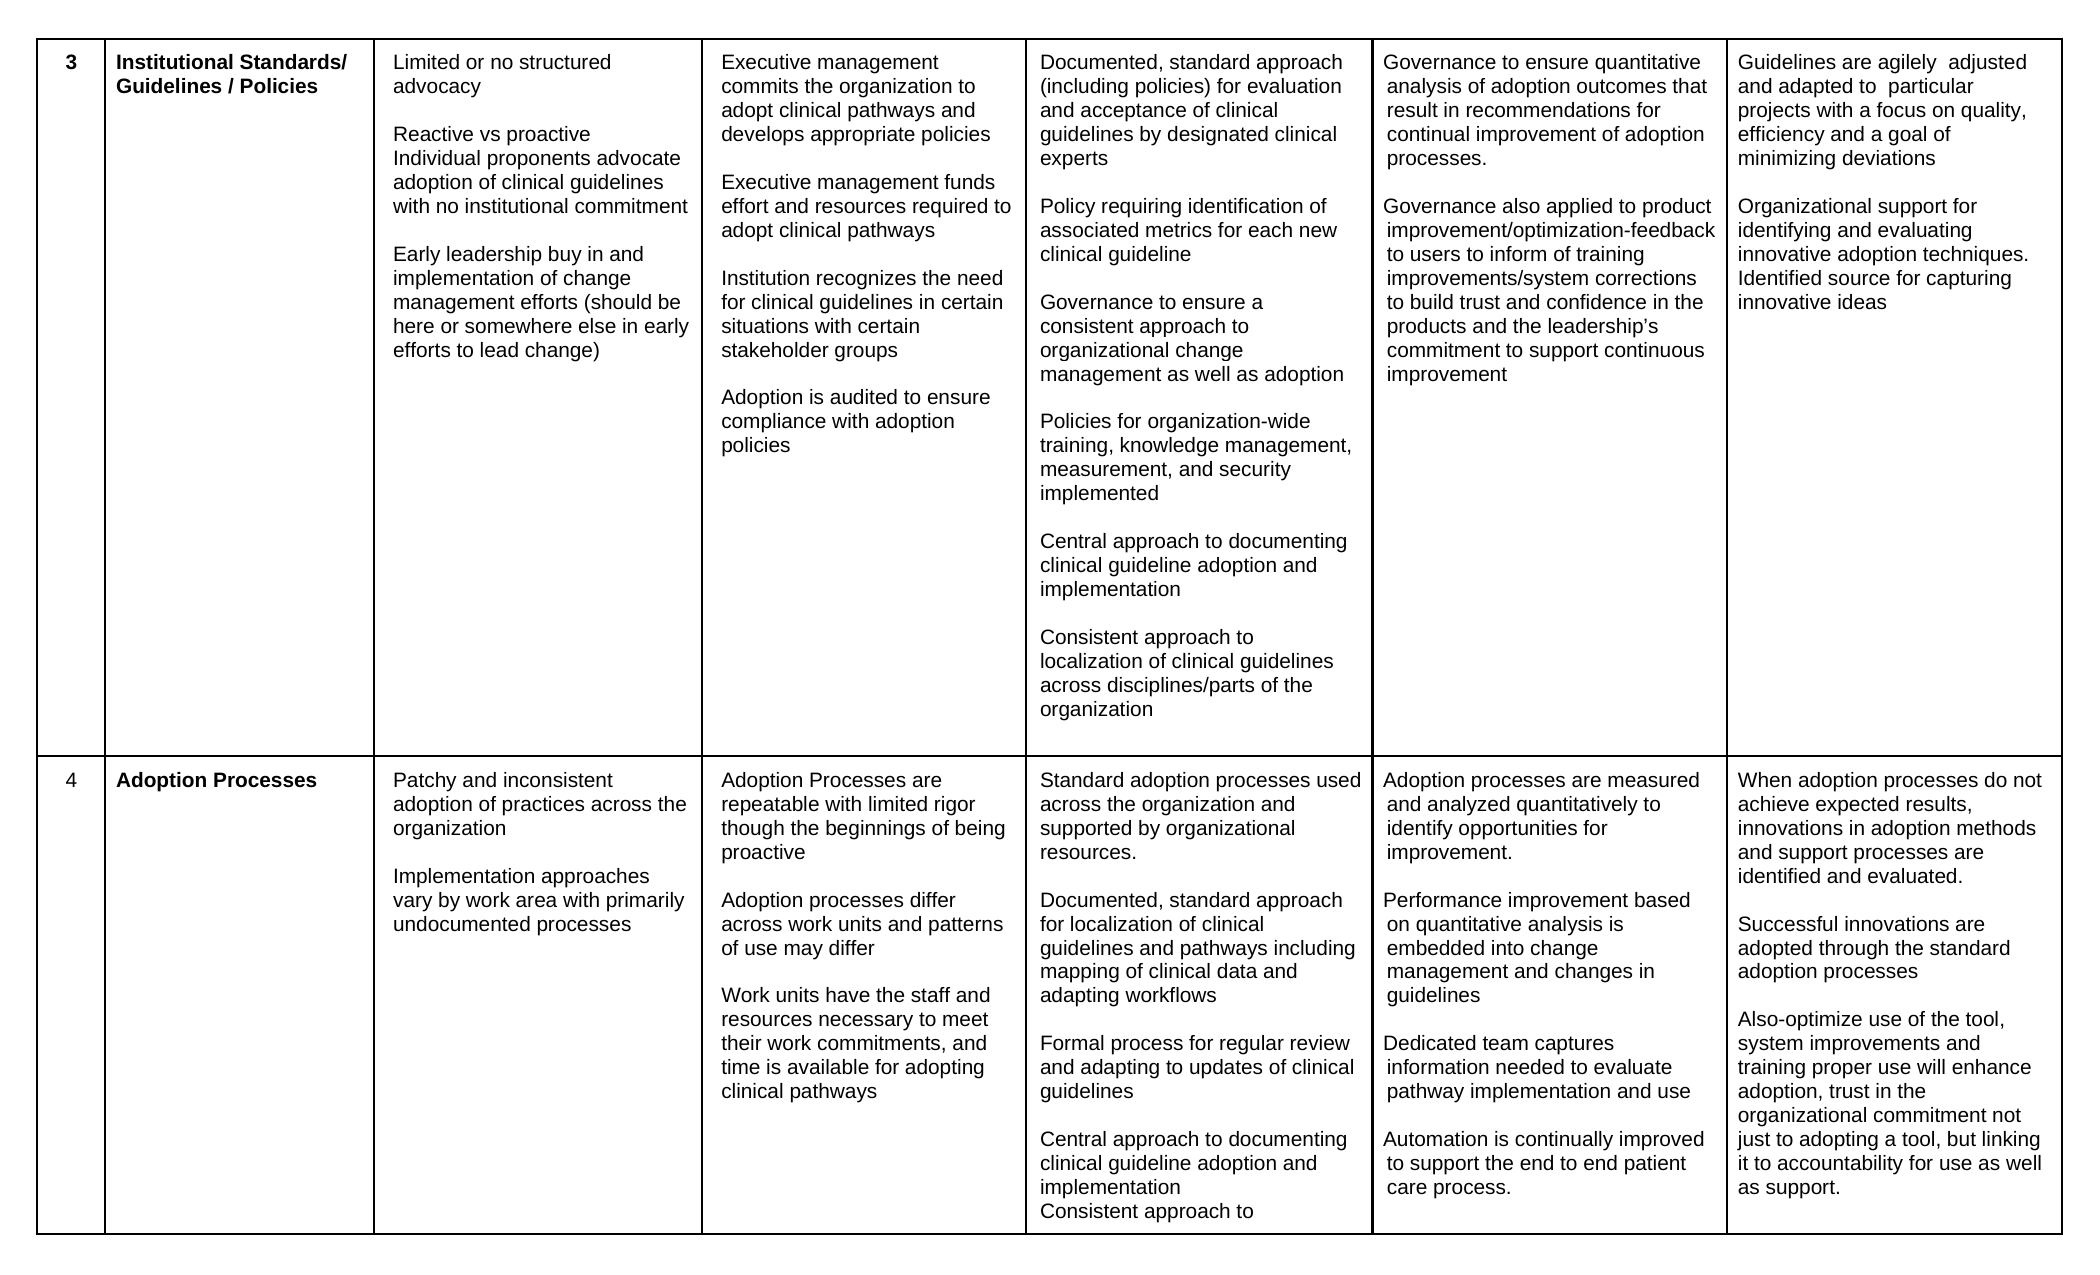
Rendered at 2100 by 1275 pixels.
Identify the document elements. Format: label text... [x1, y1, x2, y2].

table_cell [1728, 757, 2061, 1233]
table_cell Documented, standard approach (including policies) for evaluation and acceptance of clinical guidelines by designated clinical experts Policy requiring identification of associated metrics for each new clinical guideline Governance to ensure a consistent approach to organizational change management as well as adoption Policies for organization-wide training, knowledge management, measurement, and security implemented Central approach to documenting clinical guideline adoption and implementation Consistent approach to localization of clinical guidelines across disciplines/parts of the organization [1027, 40, 1371, 755]
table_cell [1027, 757, 1371, 1233]
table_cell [1374, 757, 1726, 1233]
table_cell 4 [38, 757, 104, 1233]
table_cell Guidelines are agilely adjusted and adapted to particular projects with a focus on quality, efficiency and a goal of minimizing deviations Organizational support for identifying and evaluating innovative adoption techniques. Identified source for capturing innovative ideas [1728, 40, 2061, 755]
table_cell Limited or no structured advocacy Reactive vs proactive Individual proponents advocate adoption of clinical guidelines with no institutional commitment Early leadership buy in and implementation of change management efforts (should be here or somewhere else in early efforts to lead change) [375, 40, 701, 755]
table_cell Executive management commits the organization to adopt clinical pathways and develops appropriate policies Executive management funds effort and resources required to adopt clinical pathways Institution recognizes the need for clinical guidelines in certain situations with certain stakeholder groups Adoption is audited to ensure compliance with adoption policies [703, 40, 1025, 755]
table_cell Institutional Standards/ Guidelines / Policies [106, 40, 373, 755]
table_cell 3 [38, 40, 104, 755]
table_cell Adoption Processes [106, 757, 373, 1233]
table_cell Governance to ensure quantitative analysis of adoption outcomes that result in recommendations for continual improvement of adoption processes. Governance also applied to product improvement/optimization-feedback to users to inform of training improvements/system corrections to build trust and confidence in the products and the leadership’s commitment to support continuous improvement [1374, 40, 1726, 755]
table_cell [375, 757, 701, 1233]
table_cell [703, 757, 1025, 1233]
